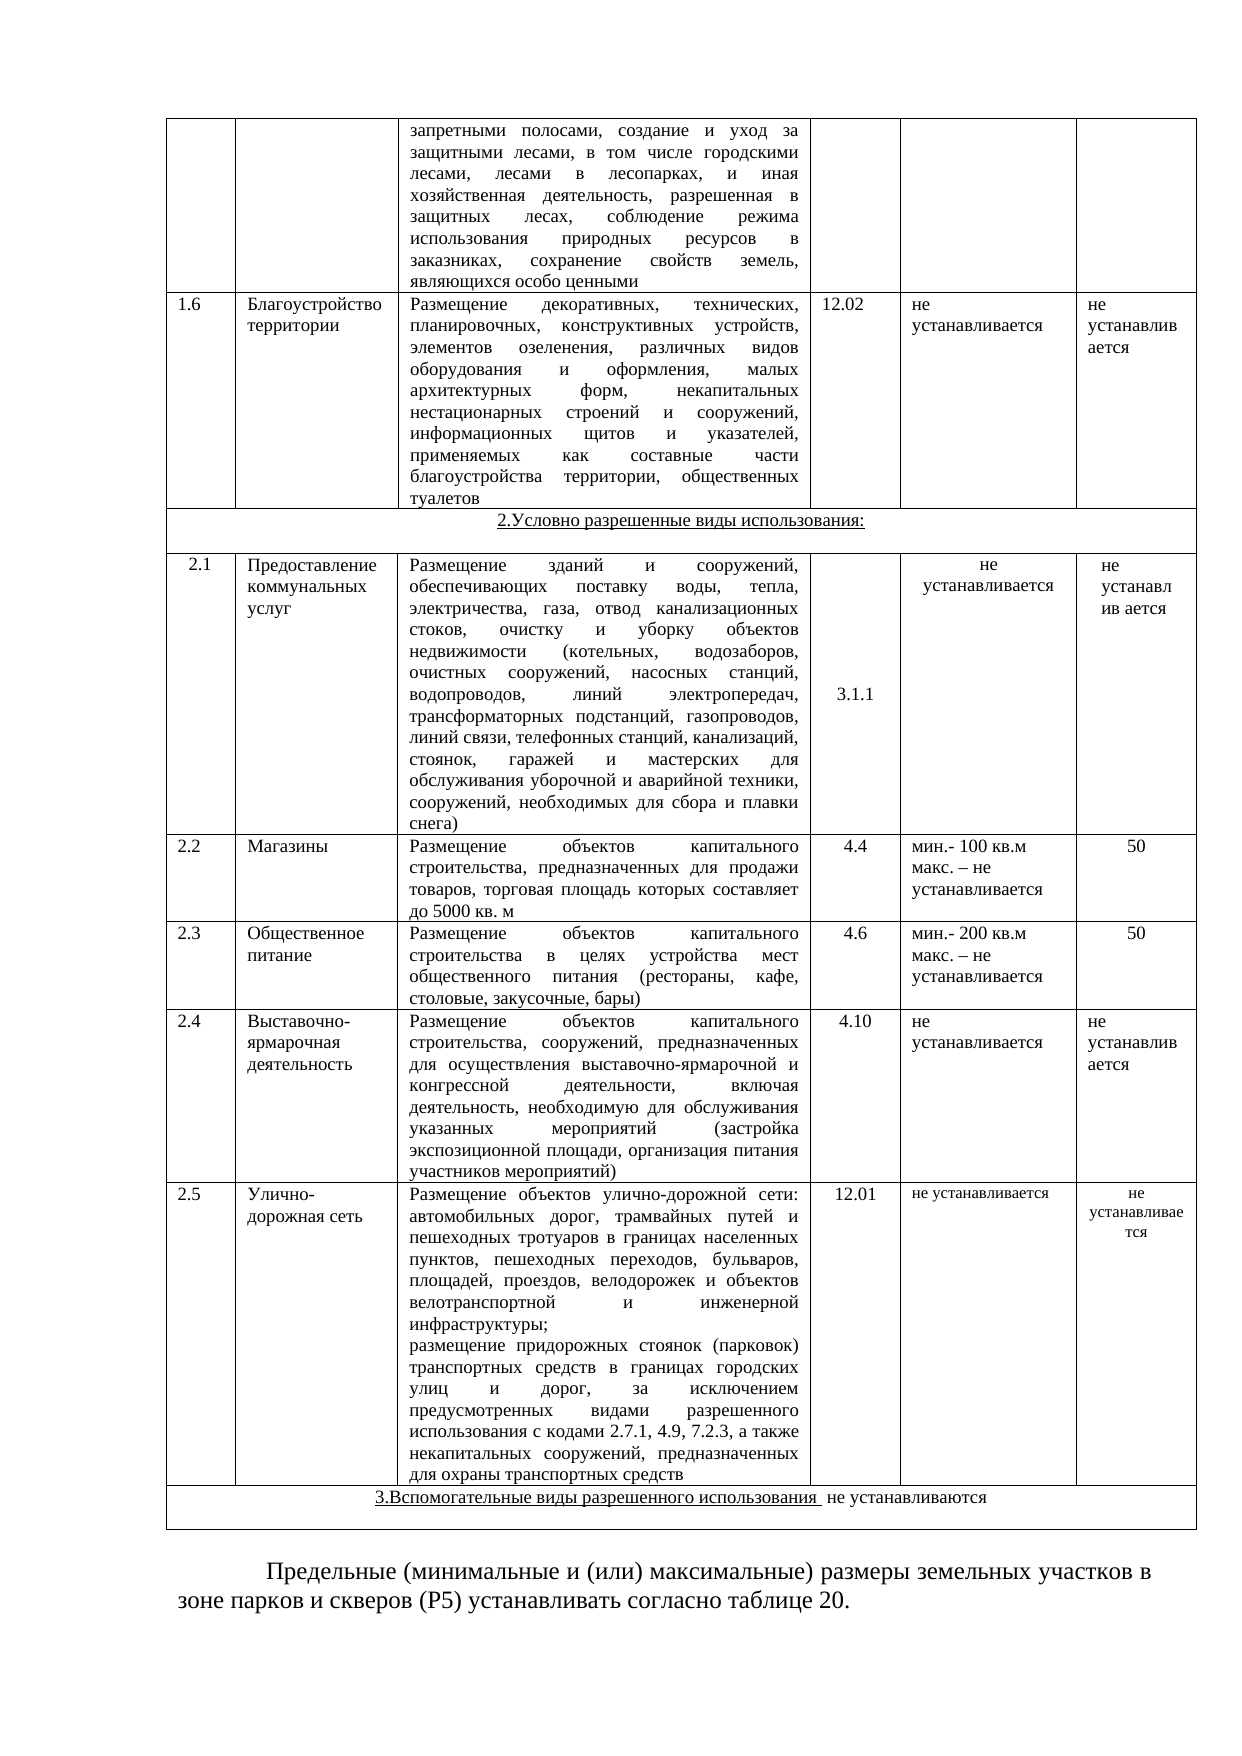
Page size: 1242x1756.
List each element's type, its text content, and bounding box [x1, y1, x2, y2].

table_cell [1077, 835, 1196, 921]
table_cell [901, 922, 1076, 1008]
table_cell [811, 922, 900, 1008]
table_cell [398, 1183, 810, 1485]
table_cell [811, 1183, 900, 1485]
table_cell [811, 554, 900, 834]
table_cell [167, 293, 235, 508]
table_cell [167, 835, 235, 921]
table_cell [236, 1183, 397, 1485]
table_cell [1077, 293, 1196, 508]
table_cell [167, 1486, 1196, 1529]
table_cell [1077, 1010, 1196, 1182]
text Предельные (минимальные и (или) максимальные) размеры земельных участков в зоне парков и скверов (Р5) устанавливать согласно таблице 20. [177, 1556, 1153, 1614]
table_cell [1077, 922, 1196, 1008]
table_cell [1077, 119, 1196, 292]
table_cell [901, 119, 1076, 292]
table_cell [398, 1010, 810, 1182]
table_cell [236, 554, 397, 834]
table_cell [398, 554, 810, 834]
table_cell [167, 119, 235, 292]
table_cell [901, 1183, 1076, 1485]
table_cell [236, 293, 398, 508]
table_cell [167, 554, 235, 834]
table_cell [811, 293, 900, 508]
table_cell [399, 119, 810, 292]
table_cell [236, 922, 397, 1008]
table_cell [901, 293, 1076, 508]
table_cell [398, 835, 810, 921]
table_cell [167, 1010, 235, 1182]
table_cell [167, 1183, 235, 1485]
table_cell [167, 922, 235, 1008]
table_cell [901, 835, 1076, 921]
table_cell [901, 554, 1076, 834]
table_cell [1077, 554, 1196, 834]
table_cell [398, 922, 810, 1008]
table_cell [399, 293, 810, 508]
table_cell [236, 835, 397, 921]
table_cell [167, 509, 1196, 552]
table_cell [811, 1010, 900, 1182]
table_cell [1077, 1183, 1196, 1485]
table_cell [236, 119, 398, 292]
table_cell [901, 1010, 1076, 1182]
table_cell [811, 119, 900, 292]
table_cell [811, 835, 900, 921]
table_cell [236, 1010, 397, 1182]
